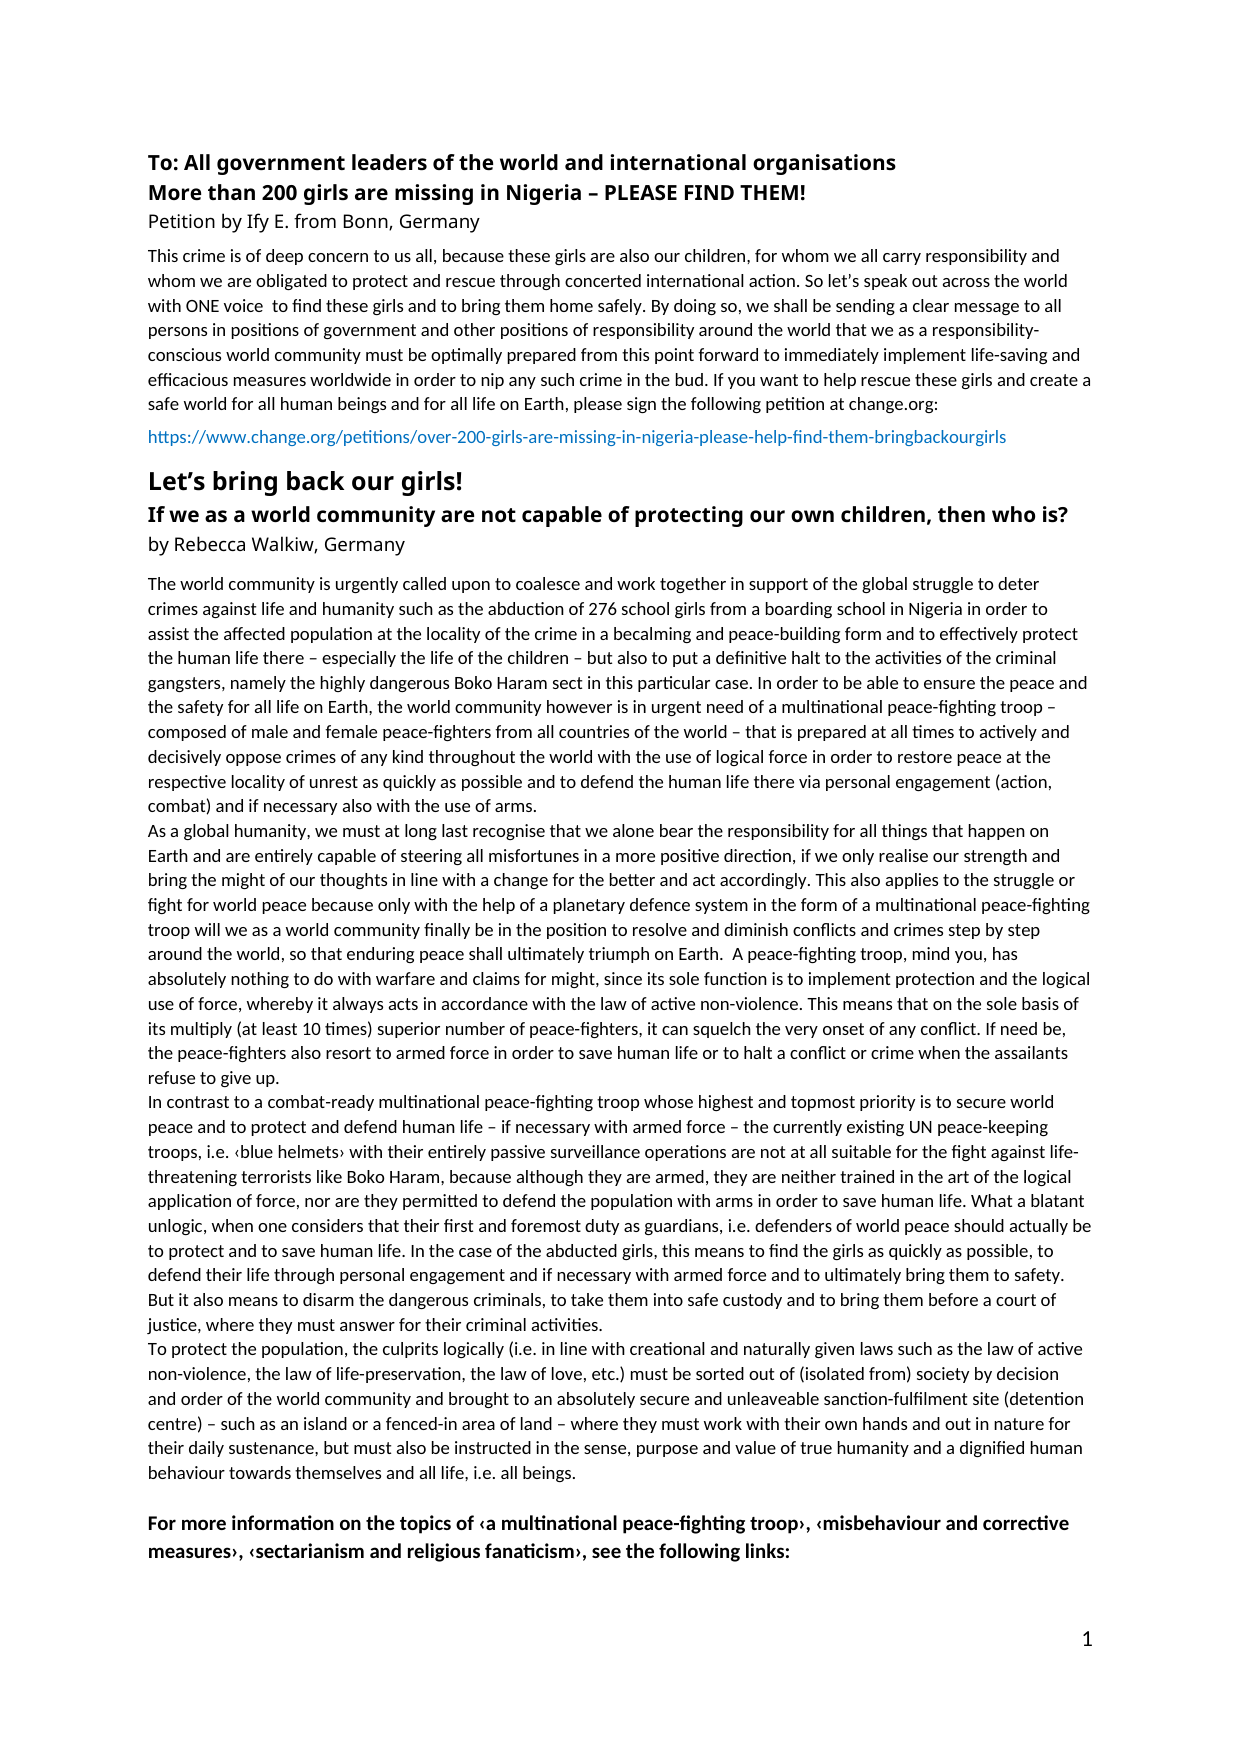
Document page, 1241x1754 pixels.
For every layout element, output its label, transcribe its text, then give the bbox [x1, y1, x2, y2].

text In contrast to a combat-ready multinational peace-fighting troop whose highest and topmost priority is to secure world peace and to protect and defend human life – if necessary with armed force – the currently existing UN peace-keeping troops, i.e. ‹blue helmets› with their entirely passive surveillance operations are not at all suitable for the fight against life-threatening terrorists like Boko Haram, because although they are armed, they are neither trained in the art of the logical application of force, nor are they permitted to defend the population with arms in order to save human life. What a blatant unlogic, when one considers that their first and foremost duty as guardians, i.e. defenders of world peace should actually be to protect and to save human life. In the case of the abducted girls, this means to find the girls as quickly as possible, to defend their life through personal engagement and if necessary with armed force and to ultimately bring them to safety. But it also means to disarm the dangerous criminals, to take them into safe custody and to bring them before a court of justice, where they must answer for their criminal activities. [148, 1091, 1093, 1336]
text To protect the population, the culprits logically (i.e. in line with creational and naturally given laws such as the law of active non-violence, the law of life-preservation, the law of love, etc.) must be sorted out of (isolated from) society by decision and order of the world community and brought to an absolutely secure and unleaveable sanction-fulfilment site (detention centre) – such as an island or a fenced-in area of land – where they must work with their own hands and out in nature for their daily sustenance, but must also be instructed in the sense, purpose and value of true humanity and a dignified human behaviour towards themselves and all life, i.e. all beings. [148, 1338, 1093, 1484]
text Petition by Ify E. from Bonn, Germany [148, 209, 1093, 234]
text For more information on the topics of ‹a multinational peace-fighting troop›, ‹misbehaviour and corrective measures›, ‹sectarianism and religious fanaticism›, see the following links: [148, 1510, 1093, 1563]
text This crime is of deep concern to us all, because these girls are also our children, for whom we all carry responsibility and whom we are obligated to protect and rescue through concerted international action. So let’s speak out across the world with ONE voice to find these girls and to bring them home safely. By doing so, we shall be sending a clear message to all persons in positions of government and other positions of responsibility around the world that we as a responsibility-conscious world community must be optimally prepared from this point forward to immediately implement life-saving and efficacious measures worldwide in order to nip any such crime in the bud. If you want to help rescue these girls and create a safe world for all human beings and for all life on Earth, please sign the following petition at change.org: [148, 244, 1093, 416]
text https://www.change.org/petitions/over-200-girls-are-missing-in-nigeria-please-help-find-them-bringbackourgirls [148, 425, 1093, 448]
text Let’s bring back our girls! [148, 464, 1093, 498]
text More than 200 girls are missing in Nigeria – PLEASE FIND THEM! [148, 178, 1093, 207]
text As a global humanity, we must at long last recognise that we alone bear the responsibility for all things that happen on Earth and are entirely capable of steering all misfortunes in a more positive direction, if we only realise our strength and bring the might of our thoughts in line with a change for the better and act accordingly. This also applies to the struggle or fight for world peace because only with the help of a planetary defence system in the form of a multinational peace-fighting troop will we as a world community finally be in the position to resolve and diminish conflicts and crimes step by step around the world, so that enduring peace shall ultimately triumph on Earth. A peace-fighting troop, mind you, has absolutely nothing to do with warfare and claims for might, since its sole function is to implement protection and the logical use of force, whereby it always acts in accordance with the law of active non-violence. This means that on the sole basis of its multiply (at least 10 times) superior number of peace-fighters, it can squelch the very onset of any conflict. If need be, the peace-fighters also resort to armed force in order to save human life or to halt a conflict or crime when the assailants refuse to give up. [148, 819, 1093, 1089]
text The world community is urgently called upon to coalesce and work together in support of the global struggle to deter crimes against life and humanity such as the abduction of 276 school girls from a boarding school in Nigeria in order to assist the affected population at the locality of the crime in a becalming and peace-building form and to effectively protect the human life there – especially the life of the children – but also to put a definitive halt to the activities of the criminal gangsters, namely the highly dangerous Boko Haram sect in this particular case. In order to be able to ensure the peace and the safety for all life on Earth, the world community however is in urgent need of a multinational peace-fighting troop – composed of male and female peace-fighters from all countries of the world – that is prepared at all times to actively and decisively oppose crimes of any kind throughout the world with the use of logical force in order to restore peace at the respective locality of unrest as quickly as possible and to defend the human life there via personal engagement (action, combat) and if necessary also with the use of arms. [148, 572, 1093, 817]
text If we as a world community are not capable of protecting our own children, then who is? [148, 501, 1093, 529]
text by Rebecca Walkiw, Germany [148, 531, 1093, 557]
text To: All government leaders of the world and international organisations [148, 148, 1093, 176]
